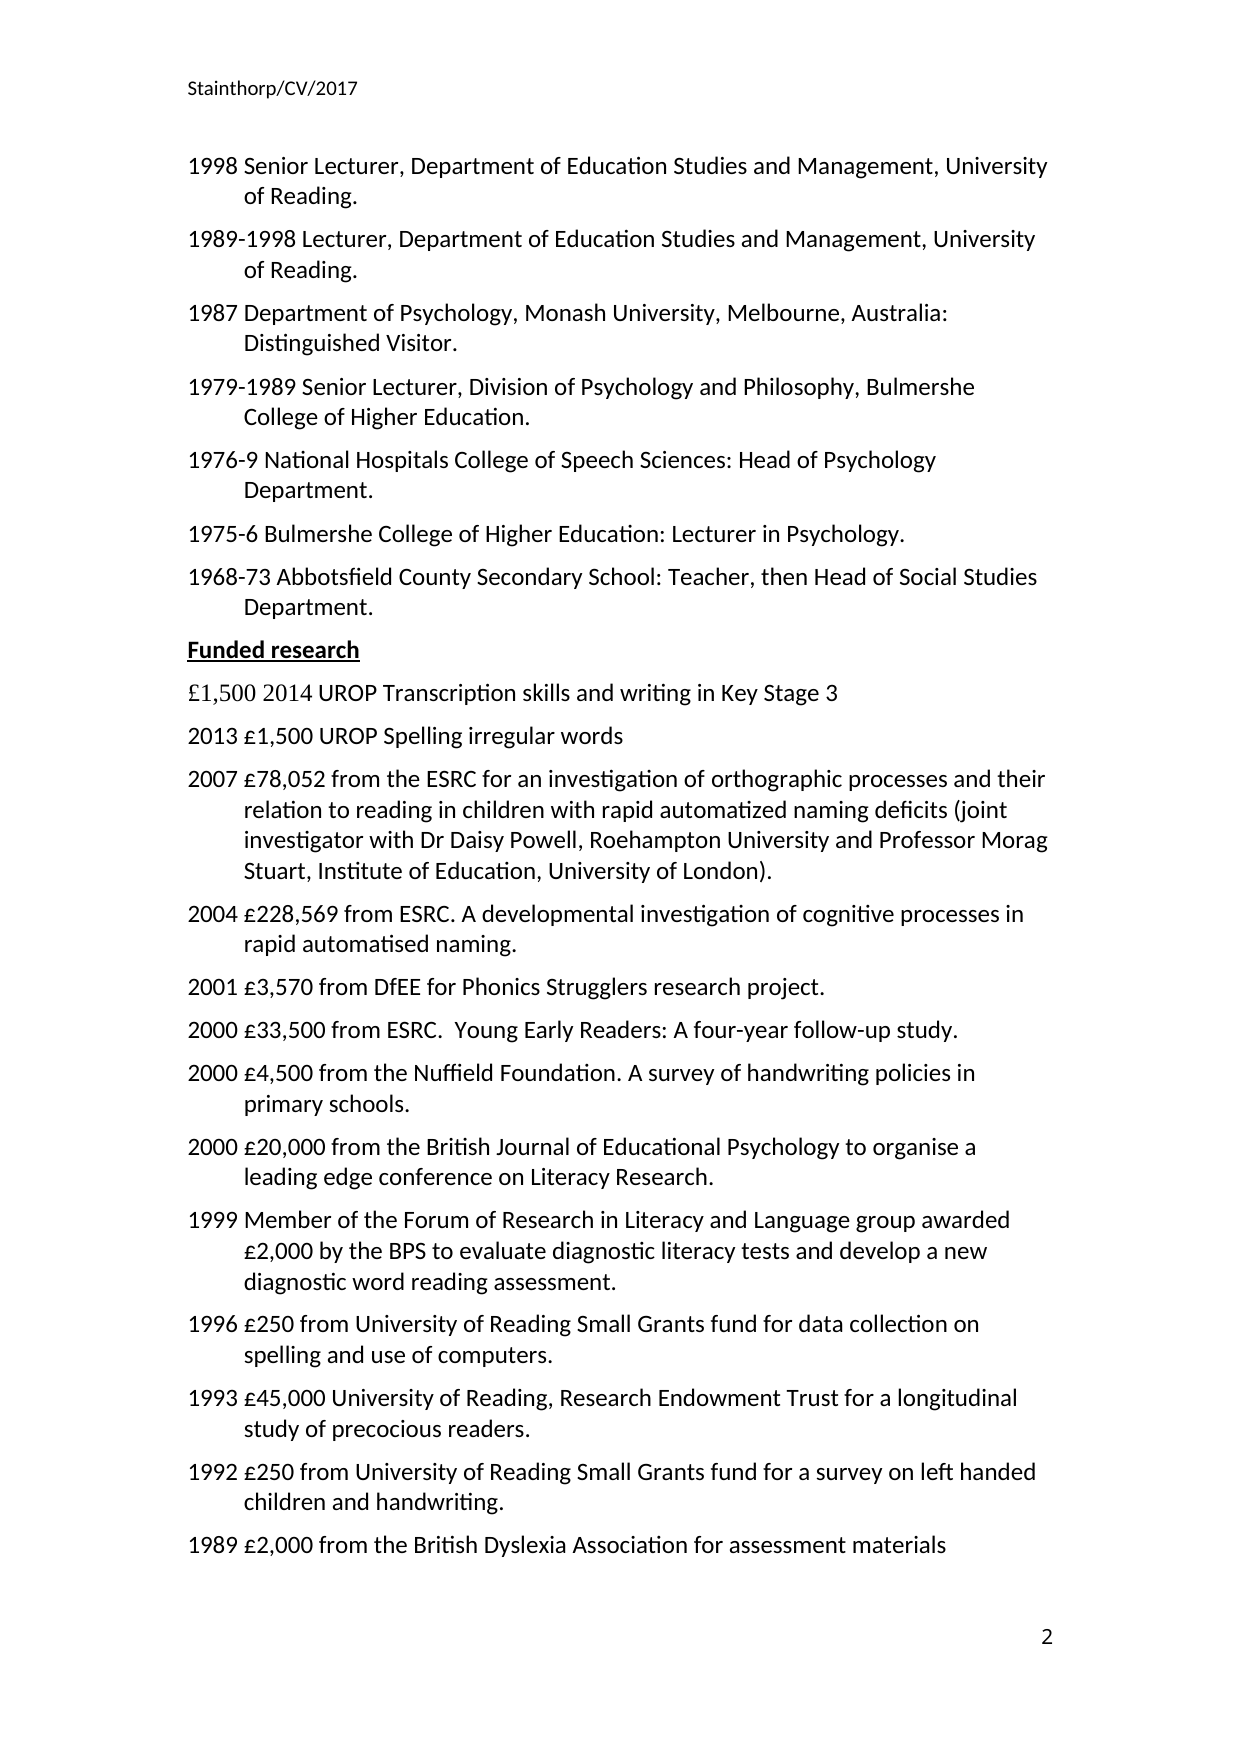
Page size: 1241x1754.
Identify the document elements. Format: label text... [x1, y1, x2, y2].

text 1975-6 Bulmershe College of Higher Education: Lecturer in Psychology. [187, 518, 1053, 548]
subtitle Funded research [187, 634, 1053, 665]
text 1968-73 Abbotsfield County Secondary School: Teacher, then Head of Social Studies Department. [187, 561, 1053, 622]
text 1993 £45,000 University of Reading, Research Endowment Trust for a longitudinal study of precocious readers. [187, 1382, 1053, 1443]
text 1989-1998 Lecturer, Department of Education Studies and Management, University of Reading. [187, 223, 1053, 284]
text 1987 Department of Psychology, Monash University, Melbourne, Australia: Distinguished Visitor. [187, 297, 1053, 358]
text 1996 £250 from University of Reading Small Grants fund for data collection on spelling and use of computers. [187, 1309, 1053, 1370]
text ‏2014 £1,500 UROP Transcription skills and writing in Key Stage 3 [187, 677, 1053, 708]
text 1979-1989 Senior Lecturer, Division of Psychology and Philosophy, Bulmershe College of Higher Education. [187, 371, 1053, 432]
text 2000 £20,000 from the British Journal of Educational Psychology to organise a leading edge conference on Literacy Research. [187, 1131, 1053, 1192]
text 2007 £78,052 from the ESRC for an investigation of orthographic processes and their relation to reading in children with rapid automatized naming deficits (joint investigator with Dr Daisy Powell, Roehampton University and Professor Morag Stuart, Institute of Education, University of London). [187, 763, 1053, 885]
text 1992 £250 from University of Reading Small Grants fund for a survey on left handed children and handwriting. [187, 1456, 1053, 1517]
text 1989 £2,000 from the British Dyslexia Association for assessment materials [187, 1529, 1053, 1560]
text 1976-9 National Hospitals College of Speech Sciences: Head of Psychology Department. [187, 444, 1053, 505]
text 1998 Senior Lecturer, Department of Education Studies and Management, University of Reading. [187, 150, 1053, 211]
text 2001 £3,570 from DfEE for Phonics Strugglers research project. [187, 971, 1053, 1002]
text 2004 £228,569 from ESRC. A developmental investigation of cognitive processes in rapid automatised naming. [187, 898, 1053, 959]
text 2000 £33,500 from ESRC. Young Early Readers: A four-year follow-up study. [187, 1014, 1053, 1045]
text 2000 £4,500 from the Nuffield Foundation. A survey of handwriting policies in primary schools. [187, 1057, 1053, 1118]
text 2013 £1,500 UROP Spelling irregular words [187, 720, 1053, 751]
text 1999 Member of the Forum of Research in Literacy and Language group awarded £2,000 by the BPS to evaluate diagnostic literacy tests and develop a new diagnostic word reading assessment. [187, 1204, 1053, 1296]
